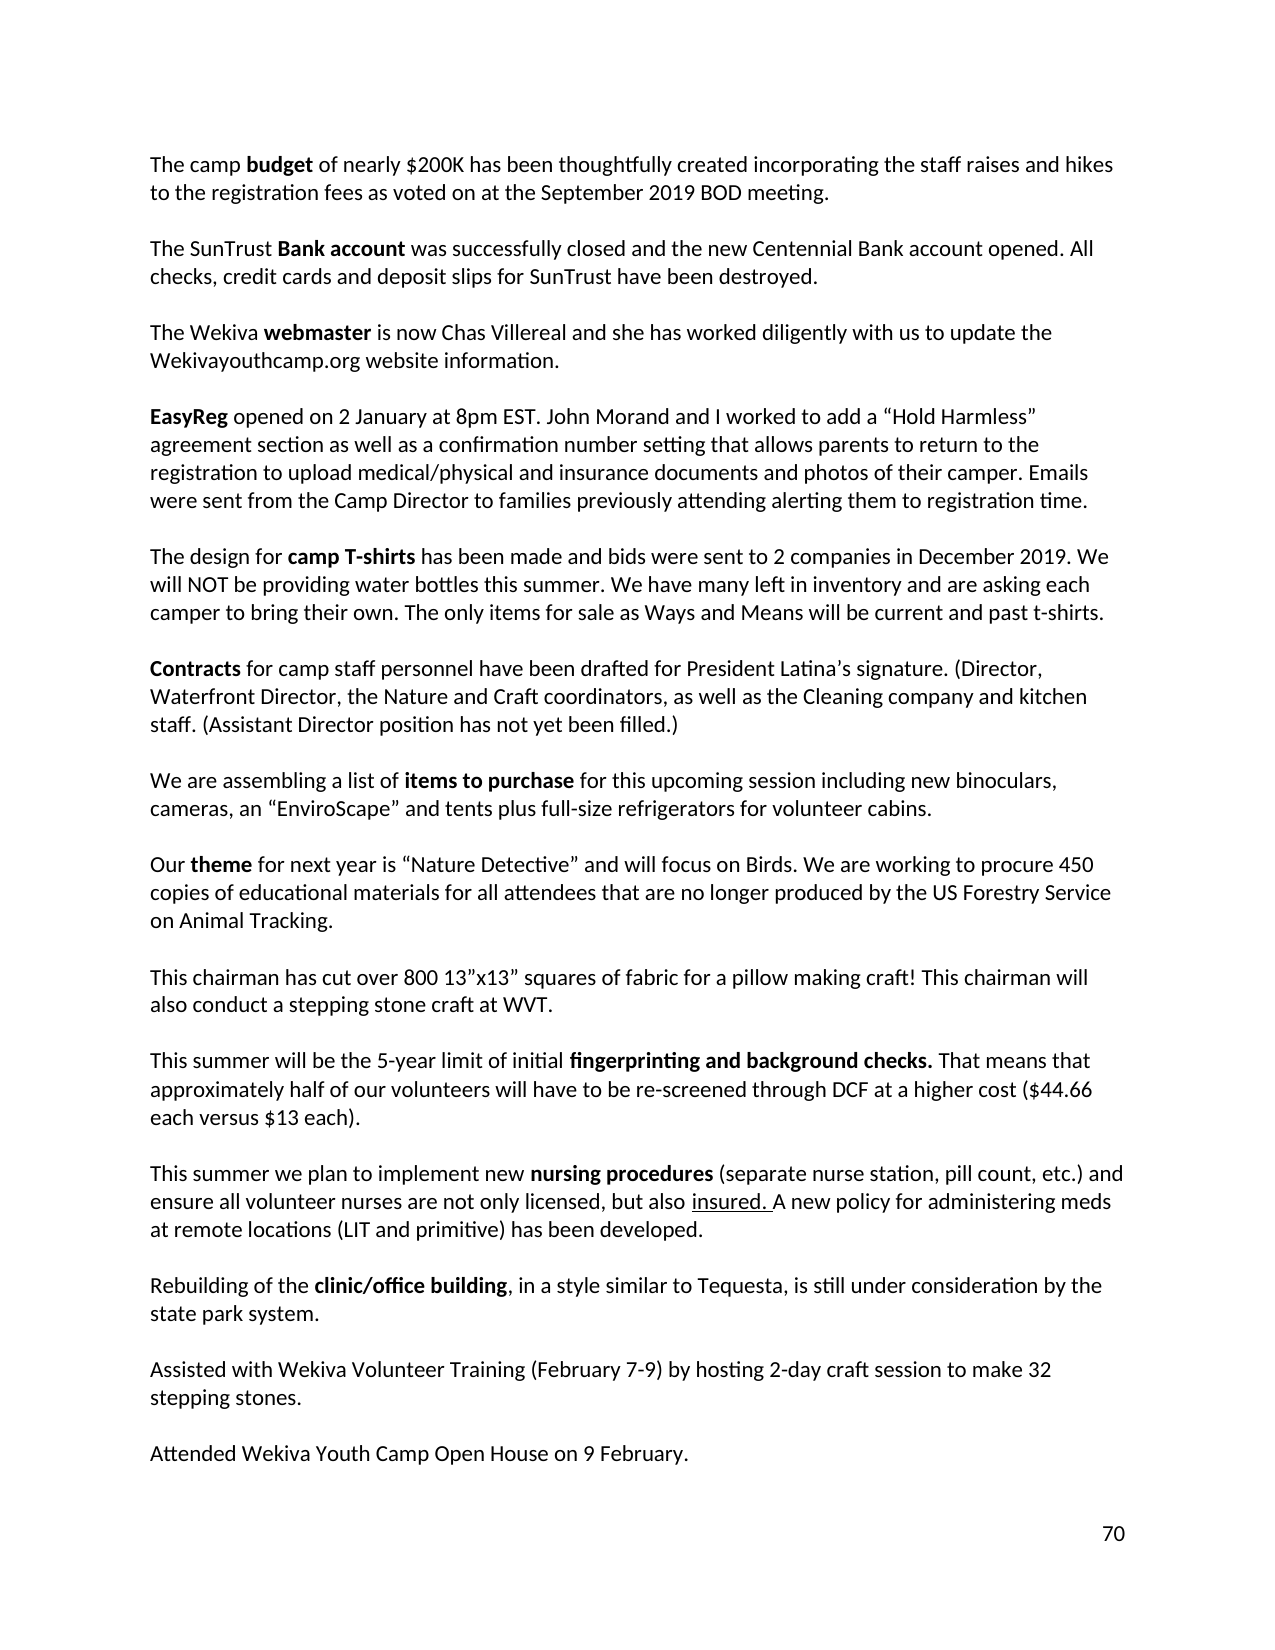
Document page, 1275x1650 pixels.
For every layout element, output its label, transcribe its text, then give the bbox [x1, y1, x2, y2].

text Attended Wekiva Youth Camp Open House on 9 February. [150, 1439, 1125, 1467]
text The SunTrust Bank account was successfully closed and the new Centennial Bank account opened. All checks, credit cards and deposit slips for SunTrust have been destroyed. [150, 234, 1125, 290]
text The camp budget of nearly $200K has been thoughtfully created incorporating the staff raises and hikes to the registration fees as voted on at the September 2019 BOD meeting. [150, 150, 1125, 206]
text Assisted with Wekiva Volunteer Training (February 7-9) by hosting 2-day craft session to make 32 stepping stones. [150, 1355, 1125, 1411]
text This chairman has cut over 800 13”x13” squares of fabric for a pillow making craft! This chairman will also conduct a stepping stone craft at WVT. [150, 963, 1125, 1019]
text Rebuilding of the clinic/office building, in a style similar to Tequesta, is still under consideration by the state park system. [150, 1271, 1125, 1327]
text Contracts for camp staff personnel have been drafted for President Latina’s signature. (Director, Waterfront Director, the Nature and Craft coordinators, as well as the Cleaning company and kitchen staff. (Assistant Director position has not yet been filled.) [150, 654, 1125, 738]
text The design for camp T-shirts has been made and bids were sent to 2 companies in December 2019. We will NOT be providing water bottles this summer. We have many left in inventory and are asking each camper to bring their own. The only items for sale as Ways and Means will be current and past t-shirts. [150, 542, 1125, 626]
text Our theme for next year is “Nature Detective” and will focus on Birds. We are working to procure 450 copies of educational materials for all attendees that are no longer produced by the US Forestry Service on Animal Tracking. [150, 851, 1125, 934]
text We are assembling a list of items to purchase for this upcoming session including new binoculars, cameras, an “EnviroScape” and tents plus full-size refrigerators for volunteer cabins. [150, 766, 1125, 822]
text This summer we plan to implement new nursing procedures (separate nurse station, pill count, etc.) and ensure all volunteer nurses are not only licensed, but also insured. A new policy for administering meds at remote locations (LIT and primitive) has been developed. [150, 1159, 1125, 1243]
text EasyReg opened on 2 January at 8pm EST. John Morand and I worked to add a “Hold Harmless” agreement section as well as a confirmation number setting that allows parents to return to the registration to upload medical/physical and insurance documents and photos of their camper. Emails were sent from the Camp Director to families previously attending alerting them to registration time. [150, 402, 1125, 514]
text The Wekiva webmaster is now Chas Villereal and she has worked diligently with us to update the Wekivayouthcamp.org website information. [150, 318, 1125, 374]
text This summer will be the 5-year limit of initial fingerprinting and background checks. That means that approximately half of our volunteers will have to be re-screened through DCF at a higher cost ($44.66 each versus $13 each). [150, 1047, 1125, 1131]
